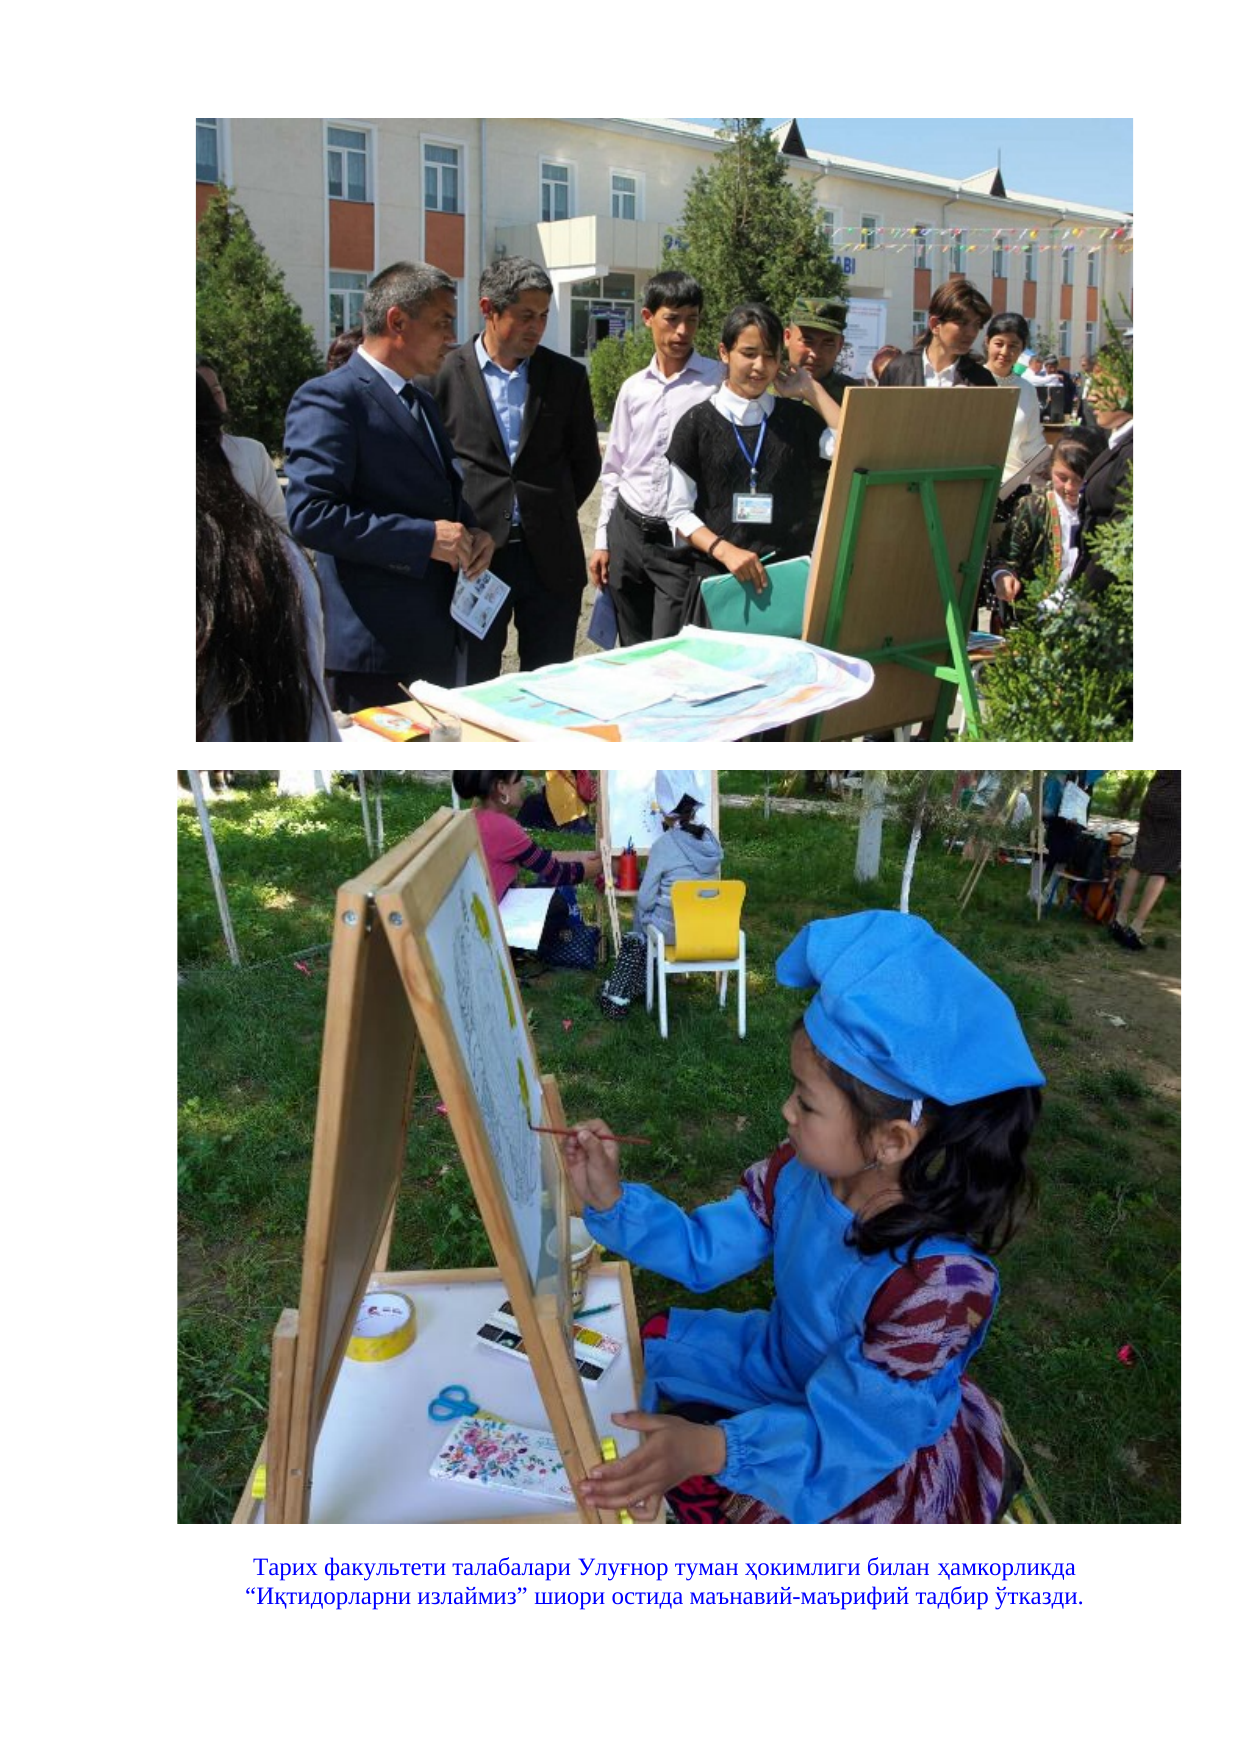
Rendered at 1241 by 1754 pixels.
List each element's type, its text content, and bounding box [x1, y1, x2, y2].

picture [177, 770, 1182, 1524]
text Тарих факультети талабалари Улуғнор туман ҳокимлиги билан ҳамкорликда “Иқтидорларни излаймиз” шиори остида маънавий-маърифий тадбир ўтказди. [177, 1552, 1152, 1609]
picture [195, 118, 1134, 742]
